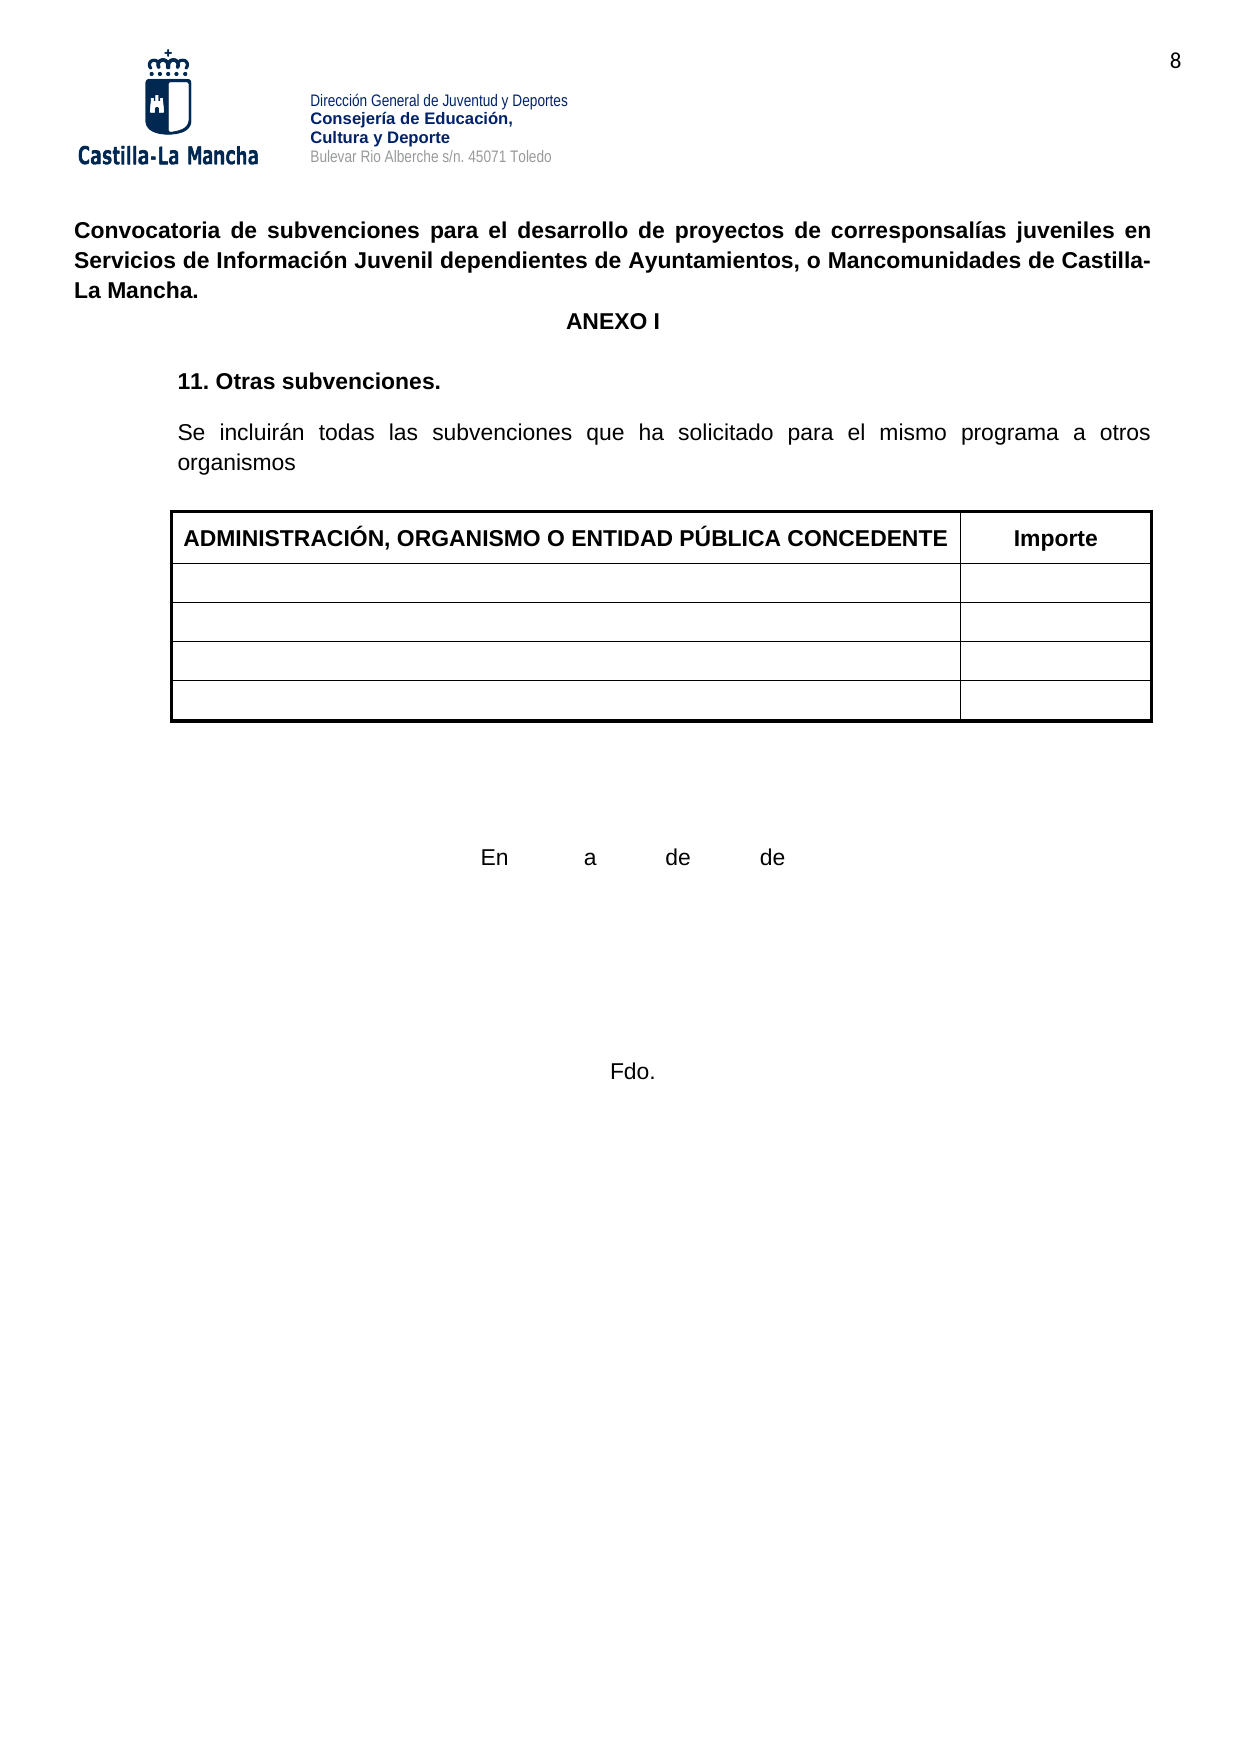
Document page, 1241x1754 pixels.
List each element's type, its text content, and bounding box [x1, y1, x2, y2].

table_cell [961, 681, 1150, 719]
text 11. Otras subvenciones. [177, 368, 1152, 394]
table_header ADMINISTRACIÓN, ORGANISMO O ENTIDAD PÚBLICA CONCEDENTE [173, 513, 960, 563]
table_cell [961, 642, 1150, 680]
table_cell [173, 681, 960, 719]
picture [183, 40, 283, 186]
table_cell [173, 564, 960, 602]
table_header Importe [961, 513, 1150, 563]
table_cell [173, 642, 960, 680]
text En a de de [177, 843, 1152, 871]
table_cell [961, 564, 1150, 602]
text Se incluirán todas las subvenciones que ha solicitado para el mismo programa a otros organismos [177, 419, 1152, 476]
table_cell [173, 603, 960, 641]
table_cell [961, 603, 1150, 641]
text Fdo. [177, 1057, 1152, 1085]
